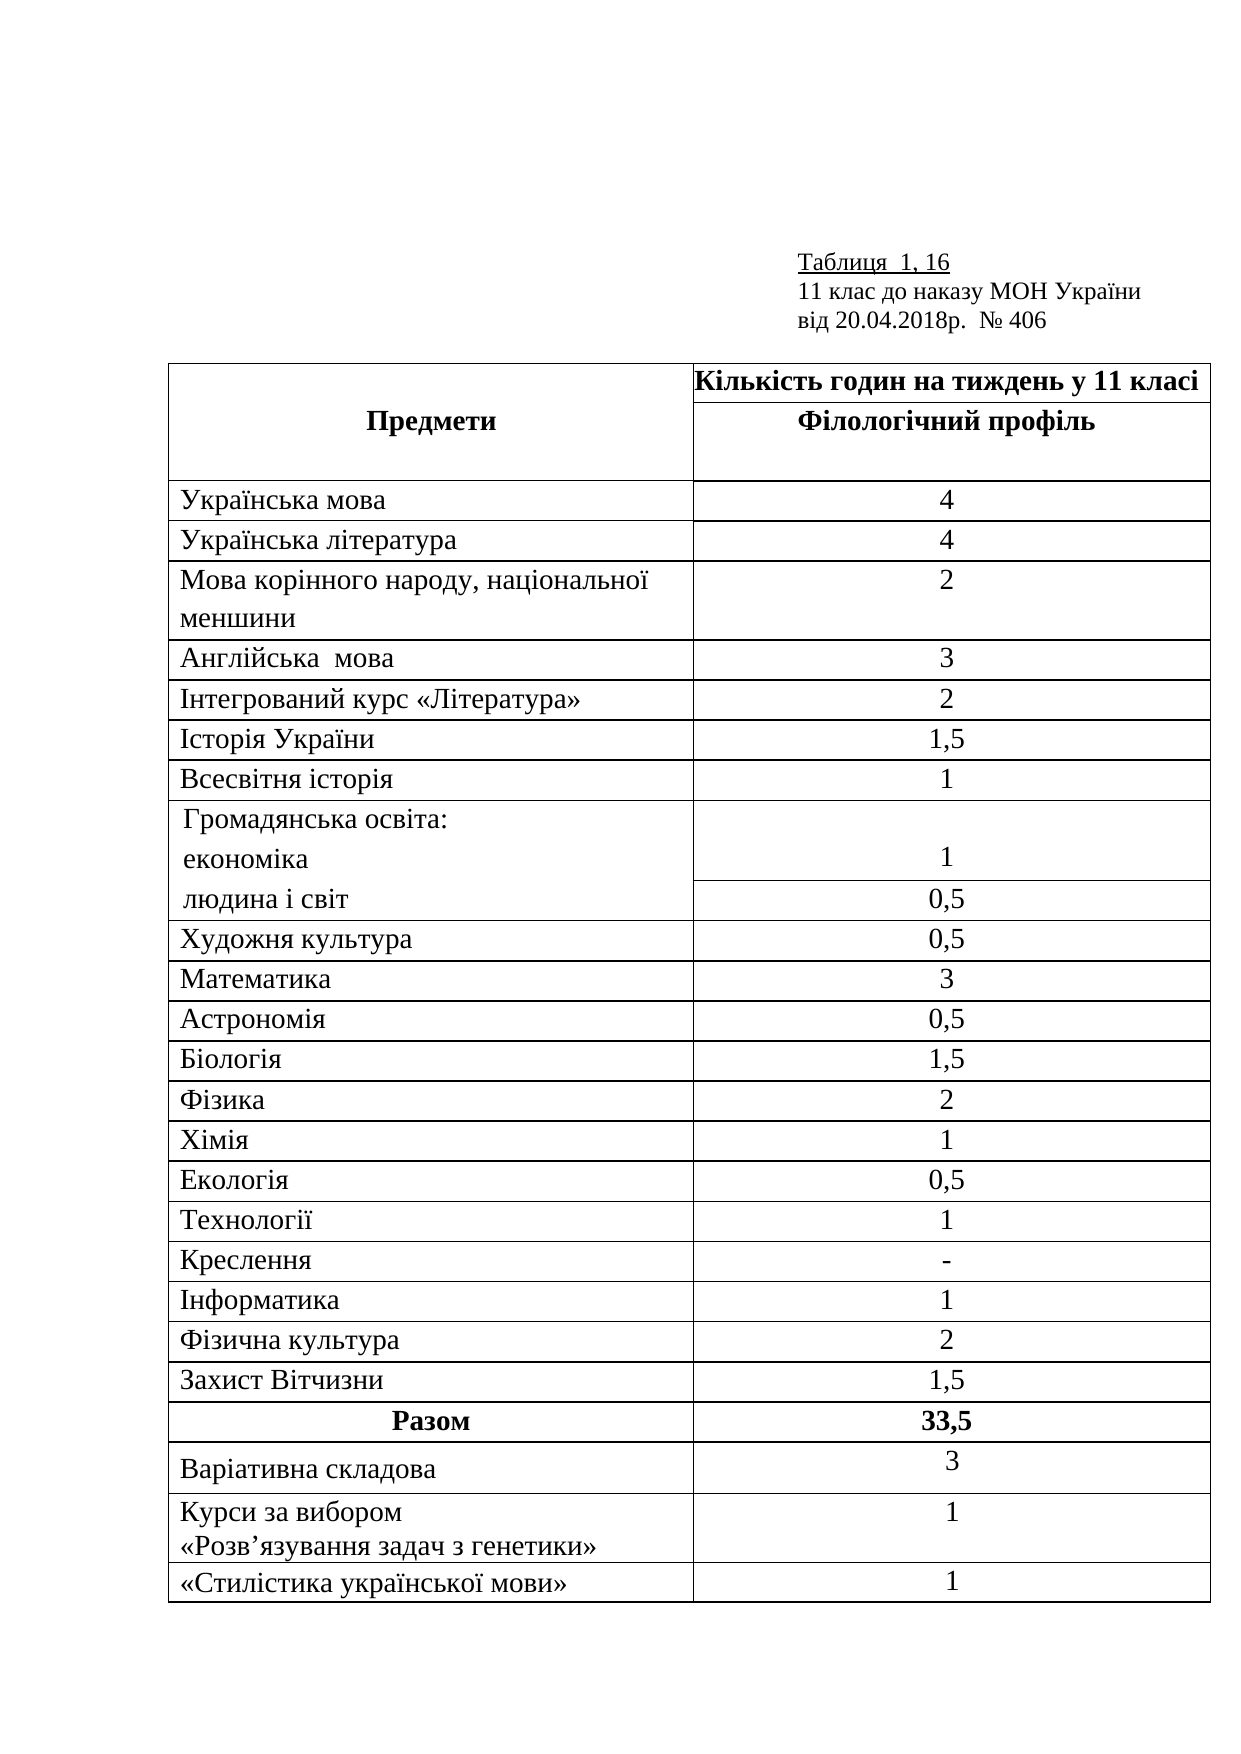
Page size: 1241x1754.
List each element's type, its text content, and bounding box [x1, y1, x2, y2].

table_cell Всесвітня історія [169, 761, 693, 799]
table_header Предмети [169, 364, 693, 480]
table_cell 1,5 [694, 1042, 1210, 1080]
table_cell 1 [694, 1202, 1210, 1241]
table_cell 4 [694, 522, 1210, 560]
table_cell 4 [694, 482, 1210, 520]
table_cell 2 [694, 1322, 1210, 1361]
table_cell 3 [694, 962, 1210, 1000]
table_cell Біологія [169, 1042, 693, 1080]
table_cell Художня культура [169, 921, 693, 960]
table_cell Математика [169, 962, 693, 1000]
table_cell 33,5 [694, 1403, 1210, 1441]
table_cell Українська література [169, 521, 693, 560]
table_cell людина і світ [169, 880, 693, 920]
table_cell Мова корінного народу, національної меншини [169, 562, 693, 639]
table_cell 0,5 [694, 881, 1210, 920]
table_cell Варіативна складова [169, 1443, 693, 1493]
table_cell 1,5 [694, 1363, 1210, 1401]
table_cell 1 [694, 761, 1210, 799]
table_cell 3 [694, 641, 1210, 679]
table_cell 1 [694, 1563, 1210, 1601]
table_cell Фізична культура [169, 1322, 693, 1361]
table_cell Астрономія [169, 1002, 693, 1040]
table_cell 0,5 [694, 921, 1210, 960]
table_cell Громадянська освіта: [169, 801, 693, 839]
table_cell 0,5 [694, 1162, 1210, 1201]
table_cell економіка [169, 840, 693, 880]
table_cell - [694, 1242, 1210, 1281]
table_cell Захист Вітчизни [169, 1363, 693, 1401]
table_cell Разом [169, 1403, 693, 1441]
table_cell 0,5 [694, 1002, 1210, 1040]
table_cell Екологія [169, 1162, 693, 1201]
table_cell 2 [694, 681, 1210, 719]
table_cell Інтегрований курс «Література» [169, 681, 693, 719]
table_cell Філологічний профіль [694, 403, 1210, 480]
table_cell Історія України [169, 721, 693, 759]
table_cell 2 [694, 562, 1210, 639]
table_header Кількість годин на тиждень у 11 класі [694, 364, 1210, 402]
text 11 клас до наказу МОН України від 20.04.2018р. № 406 [797, 276, 1152, 334]
text Таблиця 1, 16 [797, 247, 1152, 276]
table_cell Англійська мова [169, 641, 693, 679]
table_cell «Стилістика української мови» [169, 1563, 693, 1601]
table_cell 1 [694, 1122, 1210, 1160]
table_cell Курси за вибором «Розв’язування задач з генетики» [169, 1494, 693, 1561]
table_cell Українська мова [169, 481, 693, 520]
table_cell 1,5 [694, 721, 1210, 759]
table_cell Інформатика [169, 1282, 693, 1321]
table_cell Хімія [169, 1122, 693, 1160]
table_cell 3 [694, 1443, 1210, 1493]
table_cell 1 [694, 1282, 1210, 1321]
table_cell Фізика [169, 1082, 693, 1120]
table_cell Технології [169, 1202, 693, 1241]
table_cell Креслення [169, 1242, 693, 1281]
table_cell 2 [694, 1082, 1210, 1120]
table_cell 1 [694, 1494, 1210, 1561]
table_cell 1 [694, 801, 1210, 880]
